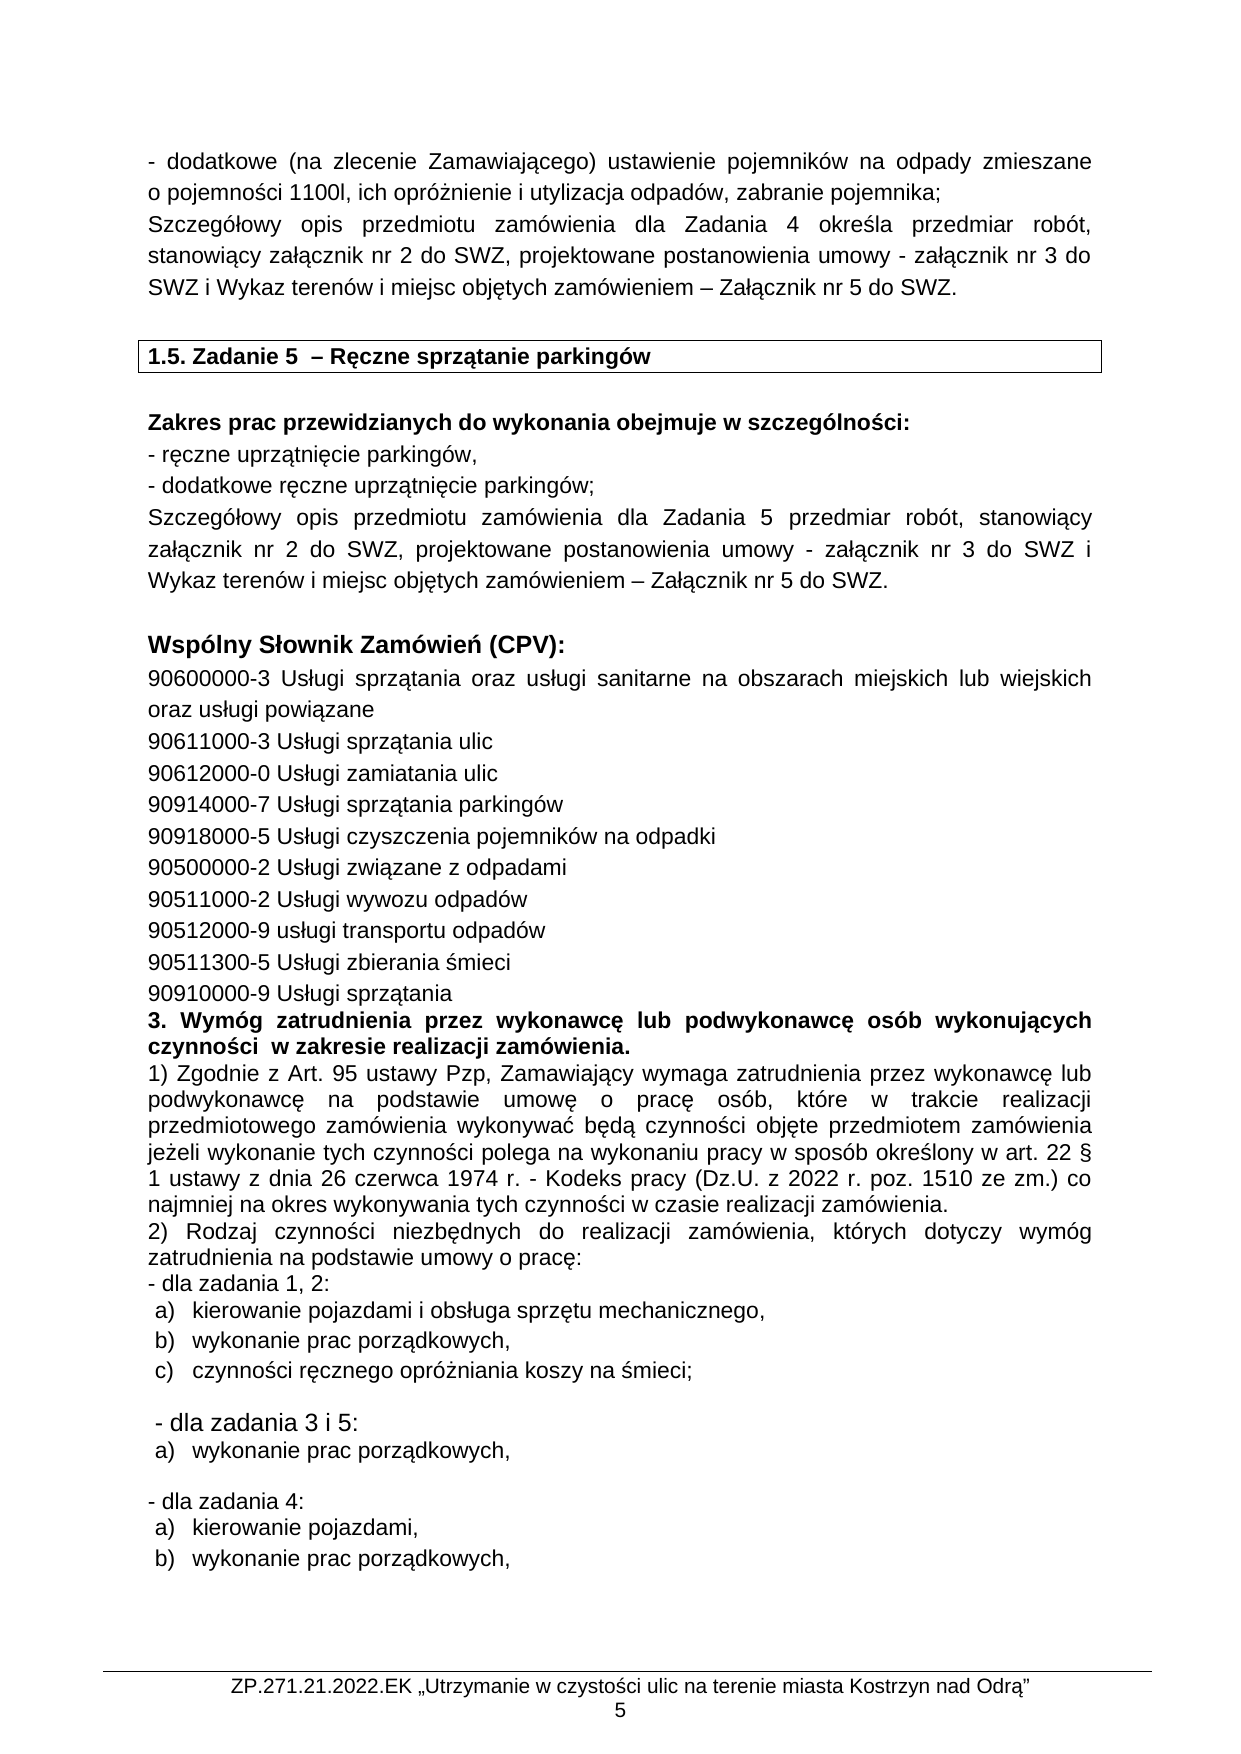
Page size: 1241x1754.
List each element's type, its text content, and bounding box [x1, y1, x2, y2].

list czynności ręcznego opróżniania koszy na śmieci; [154, 1357, 1092, 1383]
text 90511300-5 Usługi zbierania śmieci [148, 949, 1092, 975]
text 3. Wymóg zatrudnienia przez wykonawcę lub podwykonawcę osób wykonujących czynności w zakresie realizacji zamówienia. [148, 1007, 1092, 1059]
text 90612000-0 Usługi zamiatania ulic [148, 759, 1092, 786]
text 90512000-9 usługi transportu odpadów [148, 917, 1092, 944]
text 90600000-3 Usługi sprzątania oraz usługi sanitarne na obszarach miejskich lub wiejskich oraz usługi powiązane [148, 665, 1092, 723]
list wykonanie prac porządkowych, [154, 1327, 1092, 1353]
list kierowanie pojazdami i obsługa sprzętu mechanicznego, [154, 1297, 1092, 1323]
text - dla zadania 4: [148, 1488, 1092, 1514]
text Zakres prac przewidzianych do wykonania obejmuje w szczególności: [148, 409, 1092, 436]
text 90511000-2 Usługi wywozu odpadów [148, 886, 1092, 912]
text - ręczne uprzątnięcie parkingów, [148, 441, 1092, 467]
text 90918000-5 Usługi czyszczenia pojemników na odpadki [148, 823, 1092, 849]
text 90500000-2 Usługi związane z odpadami [148, 854, 1092, 881]
text - dodatkowe ręczne uprzątnięcie parkingów; [148, 472, 1092, 499]
list wykonanie prac porządkowych, [154, 1544, 1092, 1571]
text 90611000-3 Usługi sprzątania ulic [148, 728, 1092, 754]
text 90910000-9 Usługi sprzątania [148, 980, 1092, 1007]
text 2) Rodzaj czynności niezbędnych do realizacji zamówienia, których dotyczy wymóg zatrudnienia na podstawie umowy o pracę: [148, 1218, 1092, 1270]
text - dodatkowe (na zlecenie Zamawiającego) ustawienie pojemników na odpady zmieszane o pojemności 1100l, ich opróżnienie i utylizacja odpadów, zabranie pojemnika; [148, 148, 1092, 206]
list kierowanie pojazdami, [154, 1514, 1092, 1541]
text Szczegółowy opis przedmiotu zamówienia dla Zadania 4 określa przedmiar robót, stanowiący załącznik nr 2 do SWZ, projektowane postanowienia umowy - załącznik nr 3 do SWZ i Wykaz terenów i miejsc objętych zamówieniem – Załącznik nr 5 do SWZ. [148, 211, 1092, 300]
text 1.5. Zadanie 5 – Ręczne sprzątanie parkingów [139, 341, 1101, 372]
text - dla zadania 1, 2: [148, 1270, 1092, 1297]
text Wspólny Słownik Zamówień (CPV): [148, 630, 1092, 659]
text - dla zadania 3 i 5: [154, 1408, 1092, 1437]
text 1) Zgodnie z Art. 95 ustawy Pzp, Zamawiający wymaga zatrudnienia przez wykonawcę lub podwykonawcę na podstawie umowę o pracę osób, które w trakcie realizacji przedmiotowego zamówienia wykonywać będą czynności objęte przedmiotem zamówienia jeżeli wykonanie tych czynności polega na wykonaniu pracy w sposób określony w art. 22 § 1 ustawy z dnia 26 czerwca 1974 r. - Kodeks pracy (Dz.U. z 2022 r. poz. 1510 ze zm.) co najmniej na okres wykonywania tych czynności w czasie realizacji zamówienia. [148, 1059, 1092, 1218]
list wykonanie prac porządkowych, [154, 1437, 1092, 1463]
text Szczegółowy opis przedmiotu zamówienia dla Zadania 5 przedmiar robót, stanowiący załącznik nr 2 do SWZ, projektowane postanowienia umowy - załącznik nr 3 do SWZ i Wykaz terenów i miejsc objętych zamówieniem – Załącznik nr 5 do SWZ. [148, 504, 1092, 593]
text 90914000-7 Usługi sprzątania parkingów [148, 791, 1092, 817]
